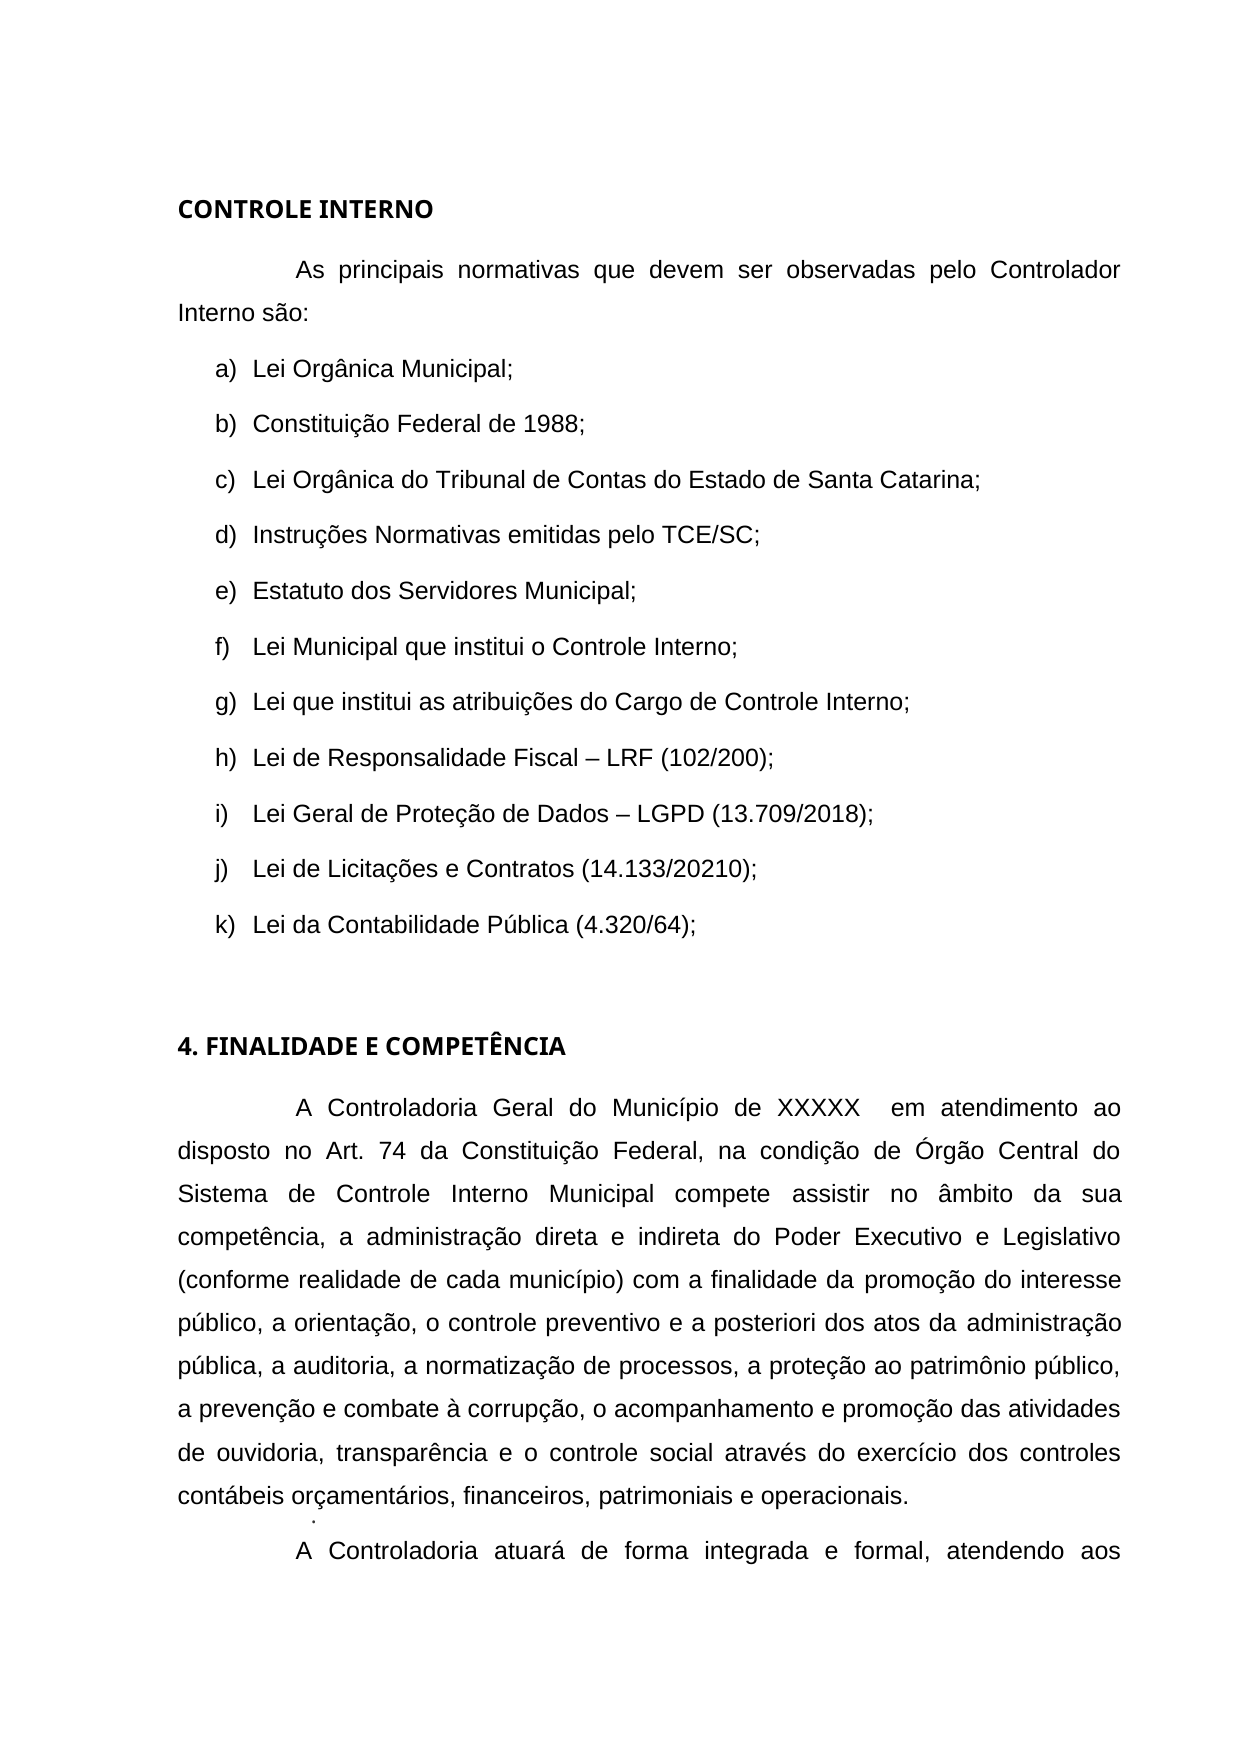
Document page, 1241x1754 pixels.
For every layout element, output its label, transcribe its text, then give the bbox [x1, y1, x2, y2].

list Lei Orgânica do Tribunal de Contas do Estado de Santa Catarina; [215, 465, 1122, 494]
list Lei de Licitações e Contratos (14.133/20210); [215, 854, 1122, 883]
list Estatuto dos Servidores Municipal; [215, 576, 1122, 605]
text A Controladoria Geral do Município de XXXXX em atendimento ao disposto no Art. 74 da Constituição Federal, na condição de Órgão Central do Sistema de Controle Interno Municipal compete assistir no âmbito da sua competência, a administração direta e indireta do Poder Executivo e Legislativo (conforme realidade de cada município) com a finalidade da promoção do interesse público, a orientação, o controle preventivo e a posteriori dos atos da administração pública, a auditoria, a normatização de processos, a proteção ao patrimônio público, a prevenção e combate à corrupção, o acompanhamento e promoção das atividades de ouvidoria, transparência e o controle social através do exercício dos controles contábeis orçamentários, financeiros, patrimoniais e operacionais. [177, 1093, 1122, 1509]
list Lei Geral de Proteção de Dados – LGPD (13.709/2018); [215, 799, 1122, 827]
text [177, 191, 1122, 225]
list Lei Municipal que institui o Controle Interno; [215, 632, 1122, 661]
list Lei da Contabilidade Pública (4.320/64); [215, 910, 1122, 939]
list Lei Orgânica Municipal; [215, 354, 1122, 382]
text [177, 1536, 1122, 1565]
list Lei que institui as atribuições do Cargo de Controle Interno; [215, 687, 1122, 716]
text 4. FINALIDADE E COMPETÊNCIA [177, 1029, 1122, 1063]
list Instruções Normativas emitidas pelo TCE/SC; [215, 521, 1122, 549]
list Lei de Responsalidade Fiscal – LRF (102/200); [215, 743, 1122, 772]
text As principais normativas que devem ser observadas pelo Controlador Interno são: [177, 255, 1122, 327]
list Constituição Federal de 1988; [215, 409, 1122, 438]
